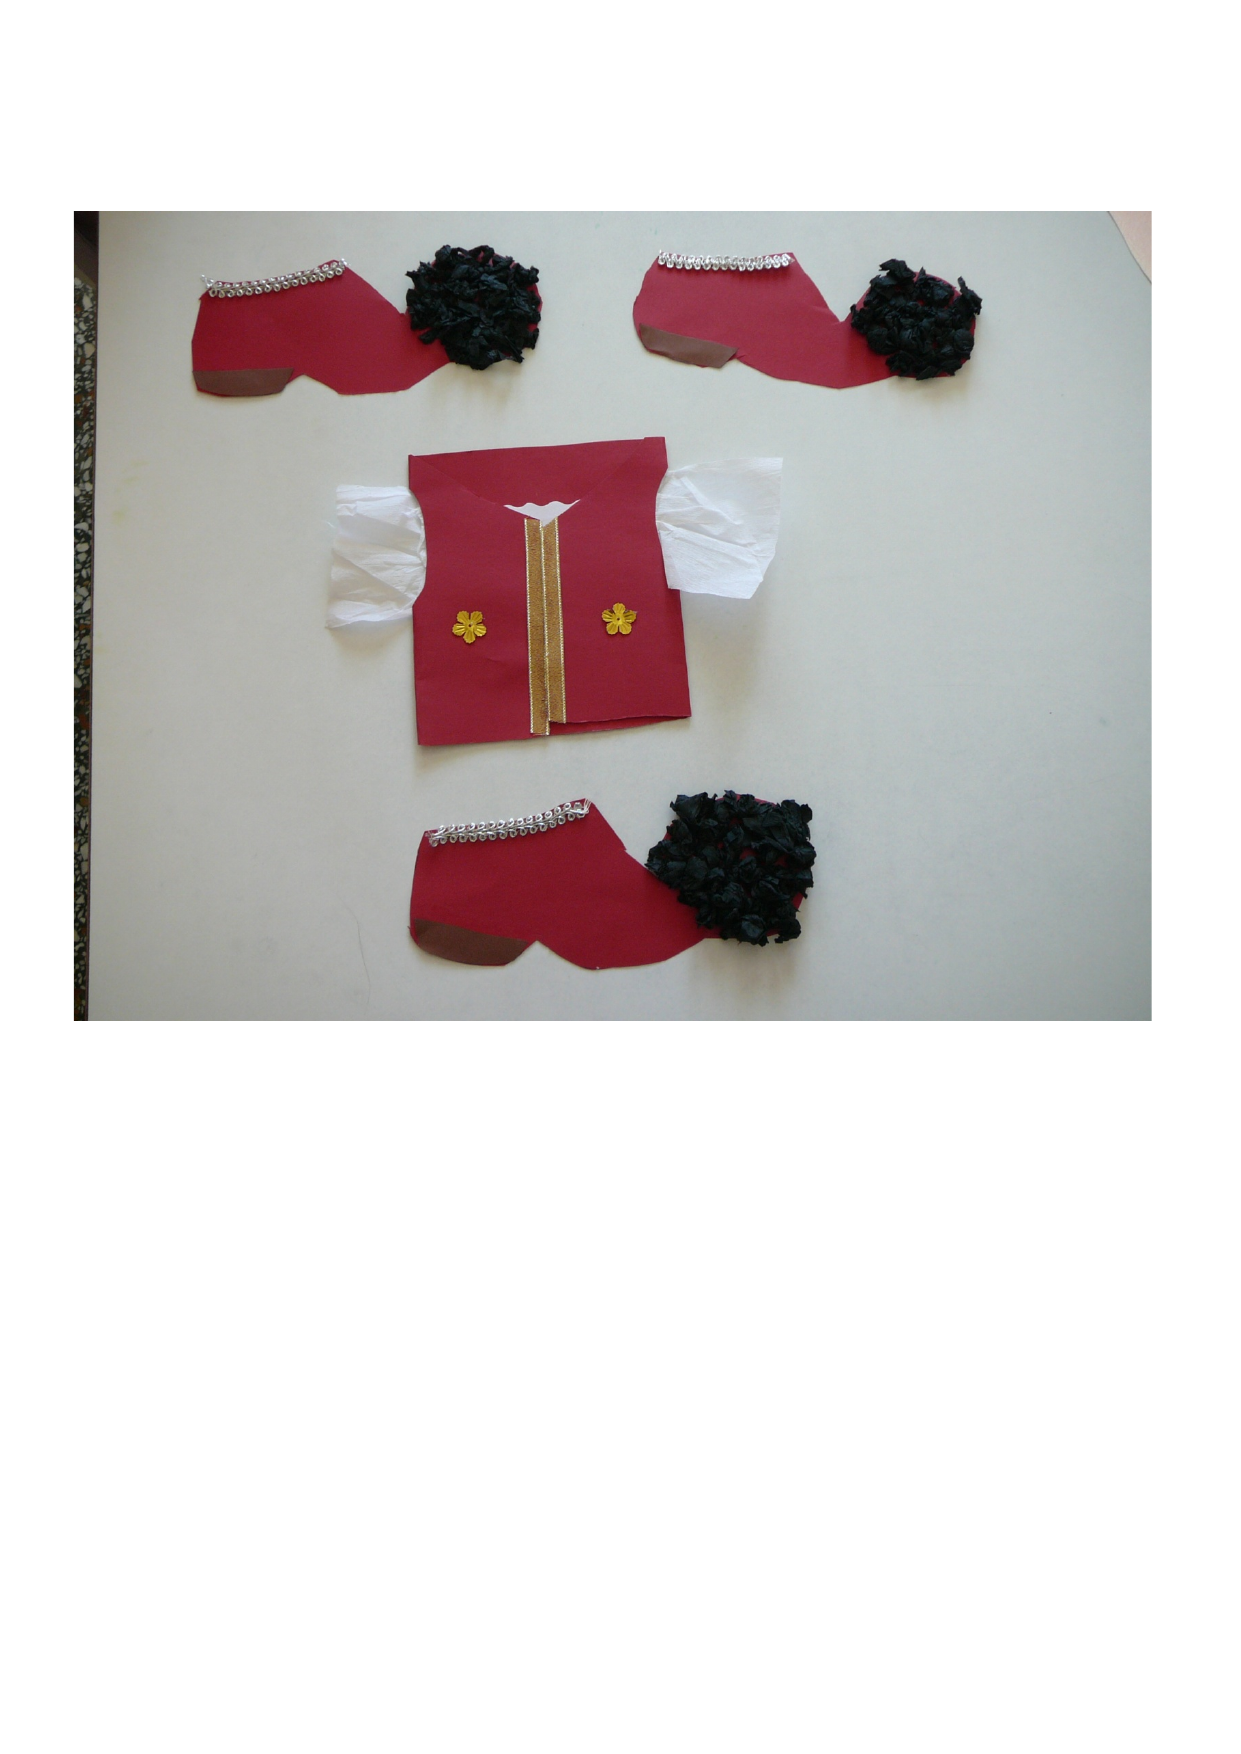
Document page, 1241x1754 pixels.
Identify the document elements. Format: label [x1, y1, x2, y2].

picture [73, 211, 1152, 1021]
